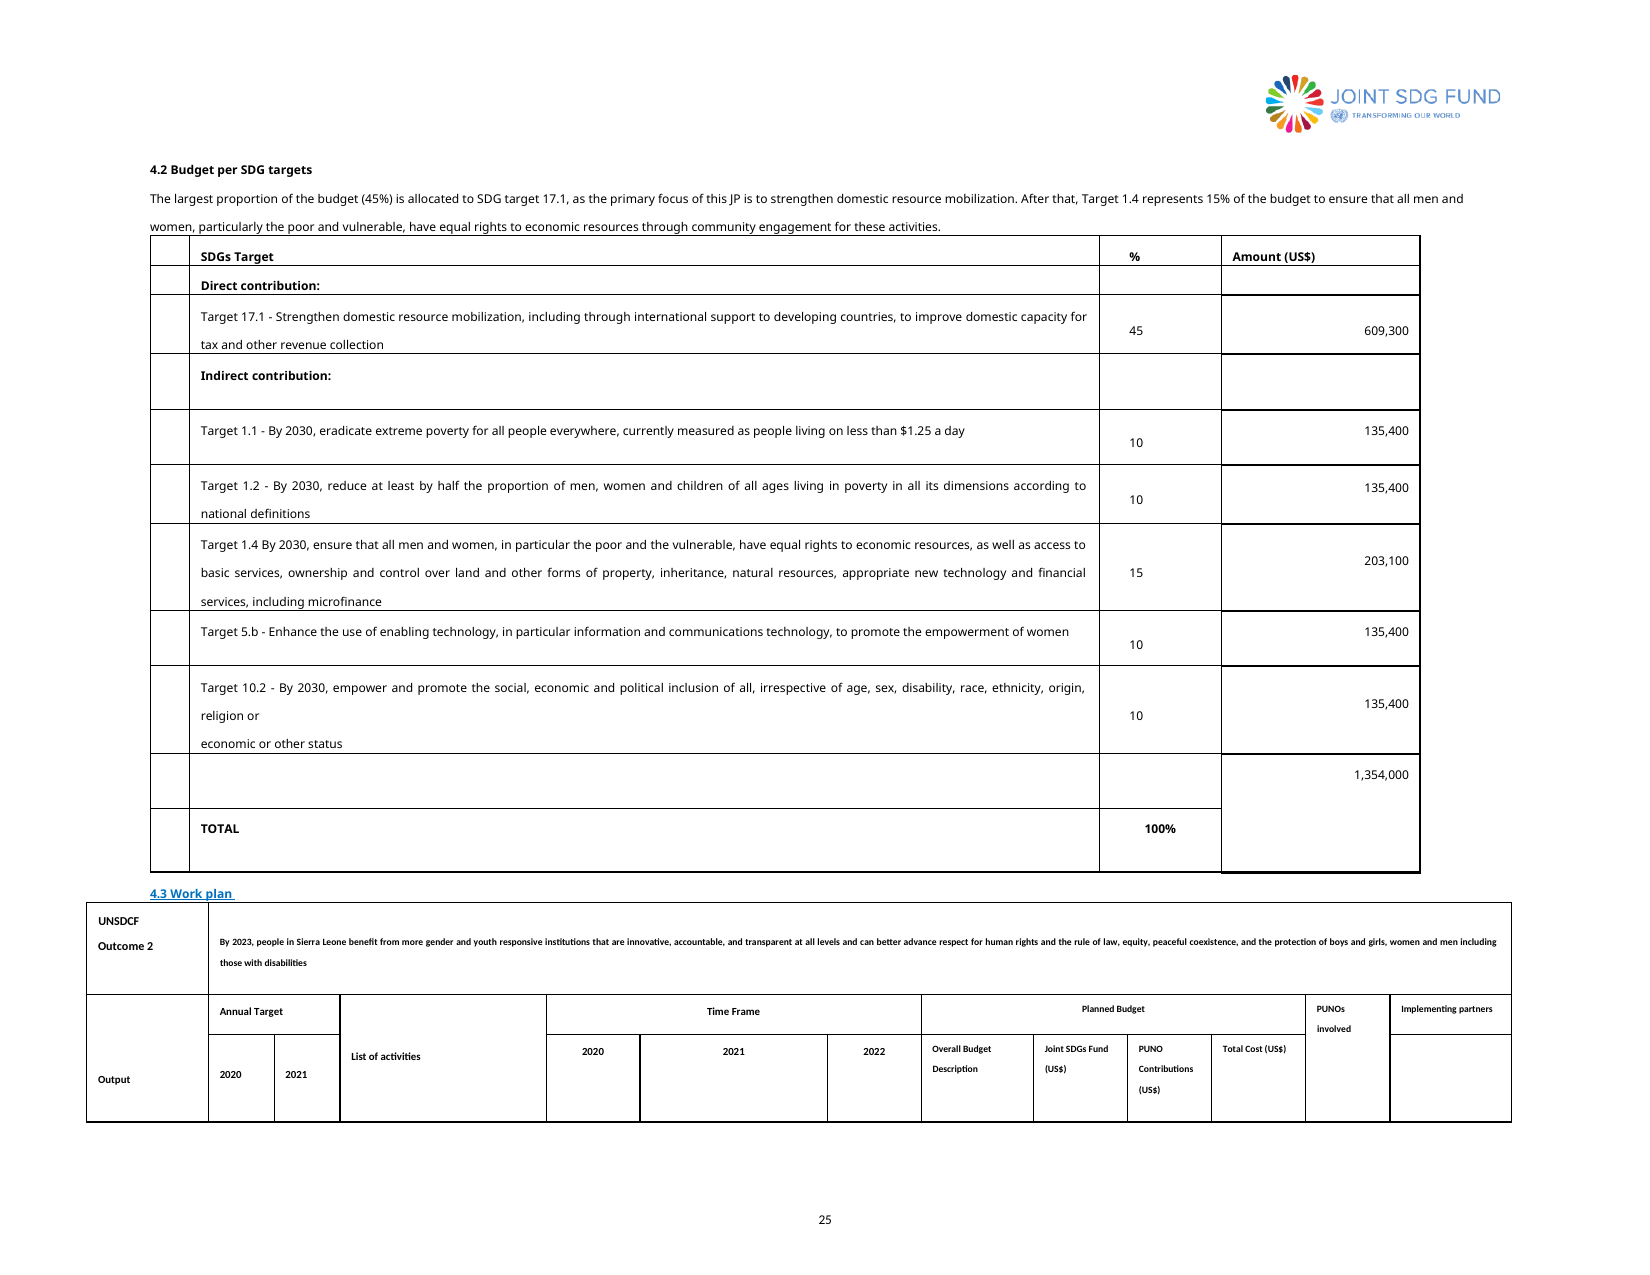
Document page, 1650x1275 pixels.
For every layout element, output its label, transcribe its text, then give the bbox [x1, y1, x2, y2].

table_cell [1391, 1035, 1511, 1121]
table_cell 15 [1100, 524, 1221, 610]
table_cell 2020 [209, 1035, 274, 1121]
table_cell [1100, 354, 1221, 408]
table_cell 2021 [641, 1035, 827, 1121]
table_cell Target 5.b - Enhance the use of enabling technology, in particular information and communications technology, to promote the empowerment of women [190, 611, 1099, 665]
table_cell Target 1.1 - By 2030, eradicate extreme poverty for all people everywhere, currently measured as people living on less than $1.25 a day [190, 410, 1099, 464]
table_cell Annual Target [209, 995, 339, 1034]
table_cell 10 [1100, 666, 1221, 753]
table_cell [190, 754, 1099, 808]
table_cell [151, 266, 189, 294]
table_header % [1100, 236, 1221, 265]
table_cell [1100, 754, 1221, 808]
table_cell 135,400 [1222, 612, 1419, 665]
table_cell [151, 524, 189, 610]
table_header [151, 236, 189, 265]
table_cell Joint SDGs Fund (US$) [1034, 1035, 1127, 1121]
table_cell Planned Budget [922, 995, 1305, 1034]
table_cell Indirect contribution: [190, 354, 1099, 408]
table_cell [151, 666, 189, 753]
table_cell Target 17.1 - Strengthen domestic resource mobilization, including through international support to developing countries, to improve domestic capacity for tax and other revenue collection [190, 295, 1099, 353]
table_cell Implementing partners [1391, 995, 1511, 1034]
table_cell Target 10.2 - By 2030, empower and promote the social, economic and political inclusion of all, irrespective of age, sex, disability, race, ethnicity, origin, religion or economic or other status [190, 666, 1099, 753]
table_cell 10 [1100, 410, 1221, 464]
text 4.2 Budget per SDG targets [150, 150, 1500, 178]
table_cell Output [87, 995, 208, 1121]
table_cell 10 [1100, 611, 1221, 665]
text The largest proportion of the budget (45%) is allocated to SDG target 17.1, as the primary focus of this JP is to strengthen domestic resource mobilization. After that, Target 1.4 represents 15% of the budget to ensure that all men and women, particularly the poor and vulnerable, have equal rights to economic resources through community engagement for these activities. [150, 178, 1500, 235]
table_cell [151, 295, 189, 353]
table_cell [151, 754, 189, 808]
table_cell 203,100 [1222, 525, 1419, 610]
table_header By 2023, people in Sierra Leone benefit from more gender and youth responsive institutions that are innovative, accountable, and transparent at all levels and can better advance respect for human rights and the rule of law, equity, peaceful coexistence, and the protection of boys and girls, women and men including those with disabilities [209, 903, 1511, 993]
table_cell [1100, 266, 1221, 294]
table_cell 135,400 [1222, 667, 1419, 753]
table_cell 2022 [828, 1035, 921, 1121]
table_cell TOTAL [190, 809, 1099, 871]
table_cell [151, 410, 189, 464]
table_cell [151, 611, 189, 665]
table_header SDGs Target [190, 236, 1099, 265]
table_cell List of activities [341, 995, 546, 1121]
table_cell 100% [1100, 809, 1221, 871]
table_cell [1222, 266, 1419, 294]
table_cell 45 [1100, 295, 1221, 353]
table_cell PUNOs involved [1306, 995, 1389, 1121]
table_cell Target 1.2 - By 2030, reduce at least by half the proportion of men, women and children of all ages living in poverty in all its dimensions according to national definitions [190, 465, 1099, 523]
table_header UNSDCF Outcome 2 [87, 903, 208, 993]
table_cell Target 1.4 By 2030, ensure that all men and women, in particular the poor and the vulnerable, have equal rights to economic resources, as well as access to basic services, ownership and control over land and other forms of property, inheritance, natural resources, appropriate new technology and financial services, including microfinance [190, 524, 1099, 610]
table_cell [1222, 355, 1419, 408]
table_header Amount (US$) [1222, 236, 1419, 265]
table_cell [151, 354, 189, 408]
table_cell Total Cost (US$) [1212, 1035, 1305, 1121]
table_cell [151, 809, 189, 871]
table_cell [1222, 808, 1419, 871]
table_cell 10 [1100, 465, 1221, 523]
picture [1265, 75, 1500, 133]
table_cell PUNO Contributions (US$) [1128, 1035, 1211, 1121]
table_cell 2021 [275, 1035, 339, 1121]
table_cell 1,354,000 [1222, 755, 1419, 808]
text 4.3 Work plan [150, 873, 1500, 902]
table_cell 135,400 [1222, 466, 1419, 523]
table_cell Time Frame [547, 995, 921, 1034]
table_cell 2020 [547, 1035, 639, 1121]
table_cell Overall Budget Description [922, 1035, 1033, 1121]
table_cell [151, 465, 189, 523]
table_cell 135,400 [1222, 411, 1419, 464]
table_cell Direct contribution: [190, 266, 1099, 294]
table_cell 609,300 [1222, 296, 1419, 353]
